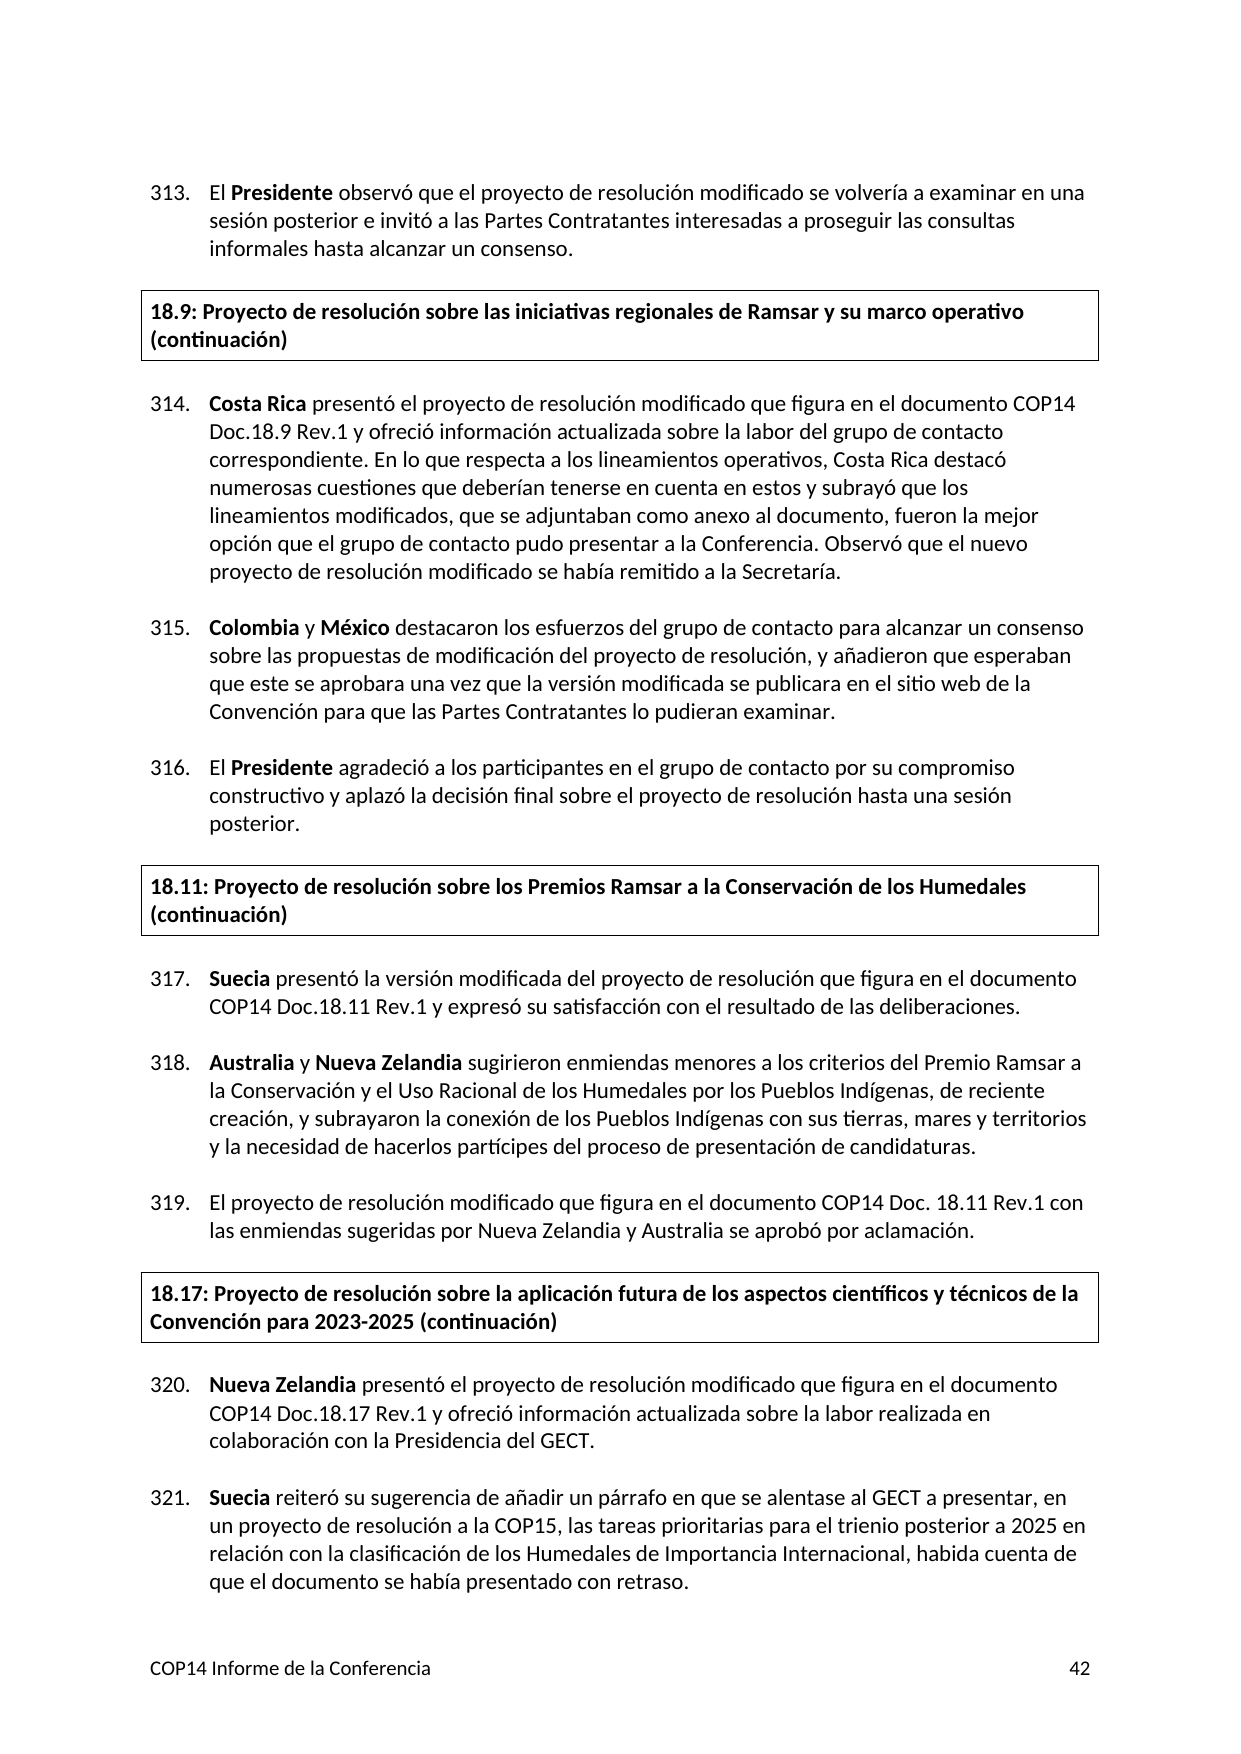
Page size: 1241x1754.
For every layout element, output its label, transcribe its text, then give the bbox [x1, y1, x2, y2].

text 314. Costa Rica presentó el proyecto de resolución modificado que figura en el documento COP14 Doc.18.9 Rev.1 y ofreció información actualizada sobre la labor del grupo de contacto correspondiente. En lo que respecta a los lineamientos operativos, Costa Rica destacó numerosas cuestiones que deberían tenerse en cuenta en estos y subrayó que los lineamientos modificados, que se adjuntaban como anexo al documento, fueron la mejor opción que el grupo de contacto pudo presentar a la Conferencia. Observó que el nuevo proyecto de resolución modificado se había remitido a la Secretaría. [150, 389, 1090, 585]
text 313. El Presidente observó que el proyecto de resolución modificado se volvería a examinar en una sesión posterior e invitó a las Partes Contratantes interesadas a proseguir las consultas informales hasta alcanzar un consenso. [150, 178, 1090, 262]
text 18.11: Proyecto de resolución sobre los Premios Ramsar a la Conservación de los Humedales (continuación) [142, 866, 1098, 935]
text 315. Colombia y México destacaron los esfuerzos del grupo de contacto para alcanzar un consenso sobre las propuestas de modificación del proyecto de resolución, y añadieron que esperaban que este se aprobara una vez que la versión modificada se publicara en el sitio web de la Convención para que las Partes Contratantes lo pudieran examinar. [150, 613, 1090, 725]
text 320. Nueva Zelandia presentó el proyecto de resolución modificado que figura en el documento COP14 Doc.18.17 Rev.1 y ofreció información actualizada sobre la labor realizada en colaboración con la Presidencia del GECT. [150, 1371, 1090, 1455]
text 319. El proyecto de resolución modificado que figura en el documento COP14 Doc. 18.11 Rev.1 con las enmiendas sugeridas por Nueva Zelandia y Australia se aprobó por aclamación. [150, 1188, 1090, 1244]
text 317. Suecia presentó la versión modificada del proyecto de resolución que figura en el documento COP14 Doc.18.11 Rev.1 y expresó su satisfacción con el resultado de las deliberaciones. [150, 964, 1090, 1020]
text 316. El Presidente agradeció a los participantes en el grupo de contacto por su compromiso constructivo y aplazó la decisión final sobre el proyecto de resolución hasta una sesión posterior. [150, 753, 1090, 837]
text 18.9: Proyecto de resolución sobre las iniciativas regionales de Ramsar y su marco operativo (continuación) [142, 291, 1098, 360]
text 18.17: Proyecto de resolución sobre la aplicación futura de los aspectos científicos y técnicos de la Convención para 2023-2025 (continuación) [142, 1273, 1098, 1342]
text 321. Suecia reiteró su sugerencia de añadir un párrafo en que se alentase al GECT a presentar, en un proyecto de resolución a la COP15, las tareas prioritarias para el trienio posterior a 2025 en relación con la clasificación de los Humedales de Importancia Internacional, habida cuenta de que el documento se había presentado con retraso. [150, 1483, 1090, 1595]
text 318. Australia y Nueva Zelandia sugirieron enmiendas menores a los criterios del Premio Ramsar a la Conservación y el Uso Racional de los Humedales por los Pueblos Indígenas, de reciente creación, y subrayaron la conexión de los Pueblos Indígenas con sus tierras, mares y territorios y la necesidad de hacerlos partícipes del proceso de presentación de candidaturas. [150, 1048, 1090, 1160]
